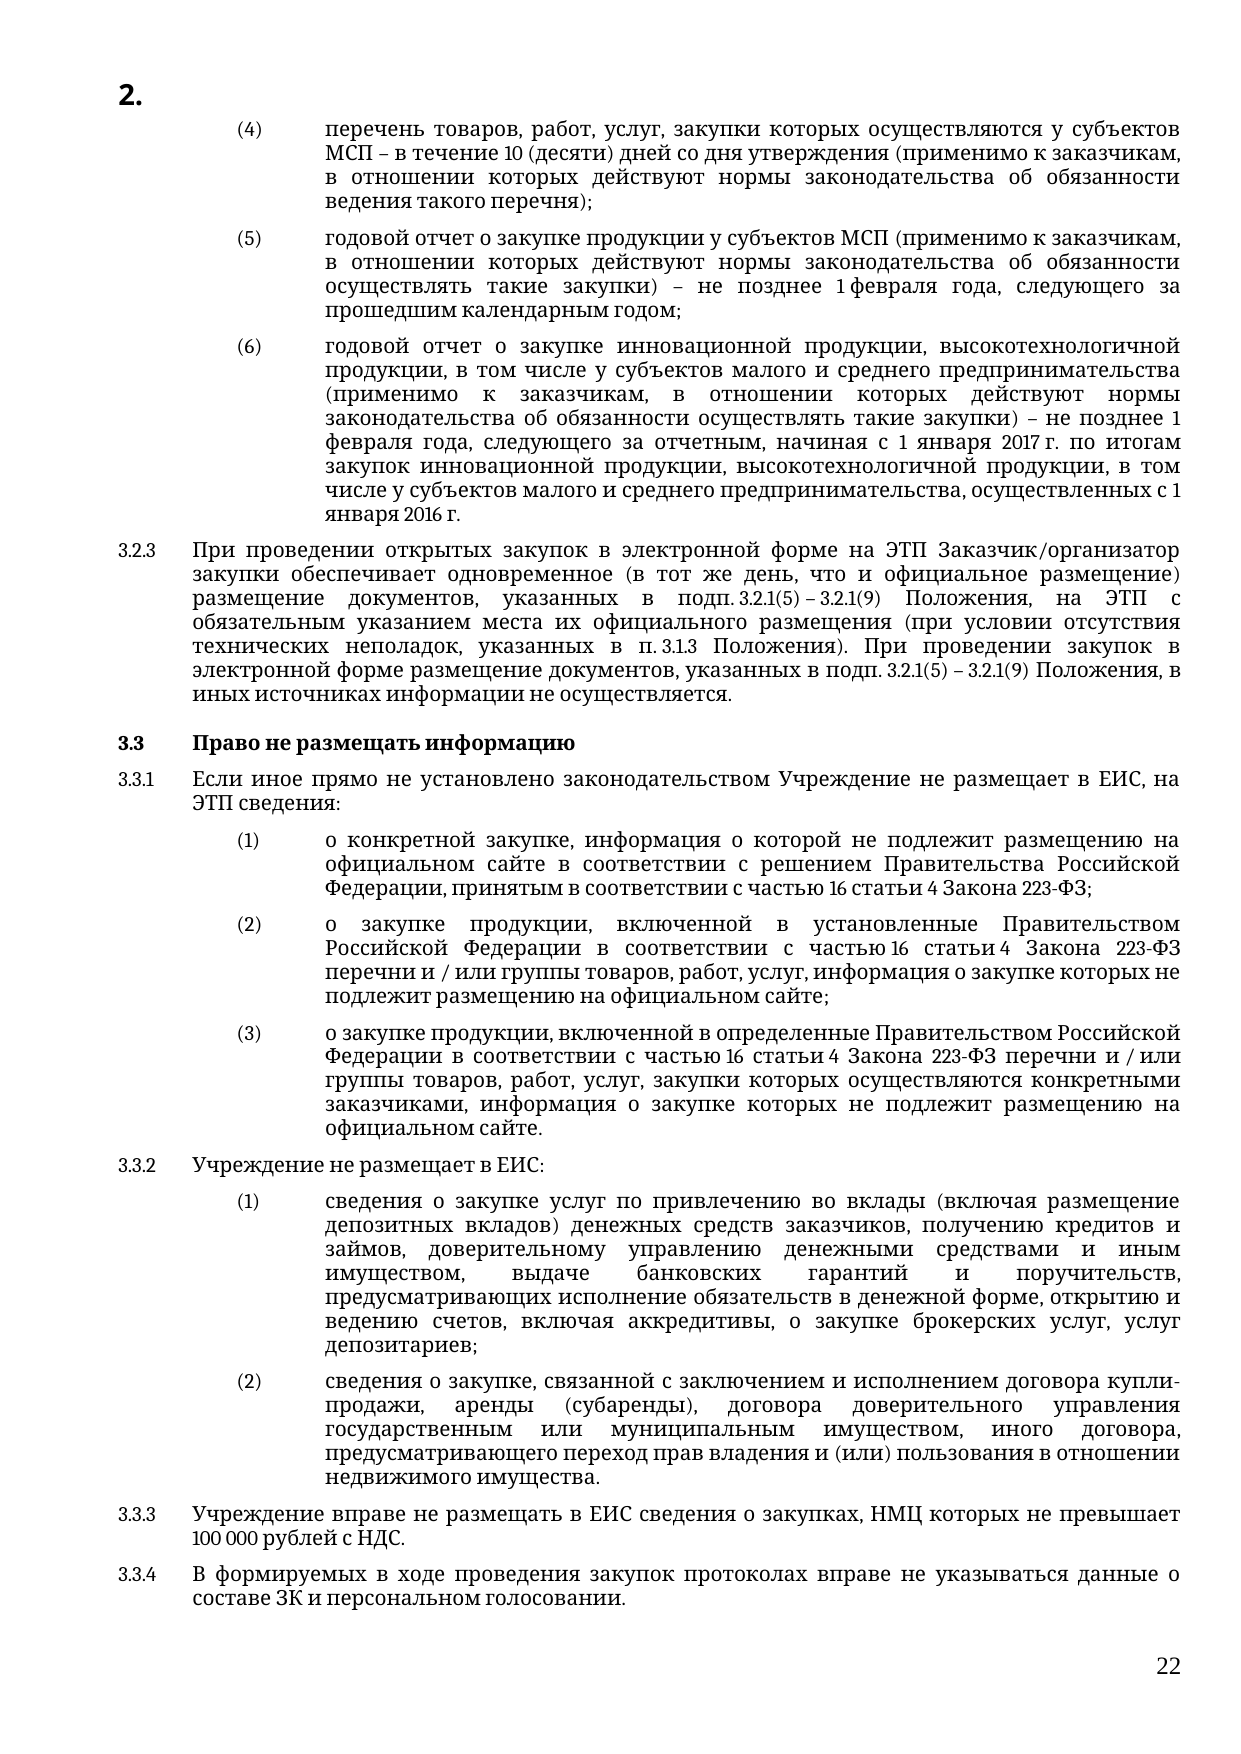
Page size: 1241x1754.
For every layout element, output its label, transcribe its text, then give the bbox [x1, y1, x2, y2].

list годовой отчет о закупке продукции у субъектов МСП (применимо к заказчикам, в отношении которых действуют нормы законодательства об обязанности осуществлять такие закупки) – не позднее 1 февраля года, следующего за прошедшим календарным годом; [236, 226, 1181, 322]
list о закупке продукции, включенной в установленные Правительством Российской Федерации в соответствии с частью 16 статьи 4 Закона 223-ФЗ перечни и / или группы товаров, работ, услуг, информация о закупке которых не подлежит размещению на официальном сайте; [236, 913, 1181, 1009]
list перечень товаров, работ, услуг, закупки которых осуществляются у субъектов МСП – в течение 10 (десяти) дней со дня утверждения (применимо к заказчикам, в отношении которых действуют нормы законодательства об обязанности ведения такого перечня); [236, 118, 1181, 214]
list о закупке продукции, включенной в определенные Правительством Российской Федерации в соответствии с частью 16 статьи 4 Закона 223-ФЗ перечни и / или группы товаров, работ, услуг, закупки которых осуществляются конкретными заказчиками, информация о закупке которых не подлежит размещению на официальном сайте. [236, 1021, 1181, 1141]
list При проведении открытых закупок в электронной форме на ЭТП Заказчик/организатор закупки обеспечивает одновременное (в тот же день, что и официальное размещение) размещение документов, указанных в подп. 3.2.1(5) – 3.2.1(9) Положения, на ЭТП с обязательным указанием места их официального размещения (при условии отсутствия технических неполадок, указанных в п. 3.1.3 Положения). При проведении закупок в электронной форме размещение документов, указанных в подп. 3.2.1(5) – 3.2.1(9) Положения, в иных источниках информации не осуществляется. [118, 539, 1181, 707]
list годовой отчет о закупке инновационной продукции, высокотехнологичной продукции, в том числе у субъектов малого и среднего предпринимательства (применимо к заказчикам, в отношении которых действуют нормы законодательства об обязанности осуществлять такие закупки) – не позднее 1 февраля года, следующего за отчетным, начиная с 1 января 2017 г. по итогам закупок инновационной продукции, высокотехнологичной продукции, в том числе у субъектов малого и среднего предпринимательства, осуществленных с 1 января 2016 г. [236, 335, 1181, 526]
list о конкретной закупке, информация о которой не подлежит размещению на официальном сайте в соответствии с решением Правительства Российской Федерации, принятым в соответствии с частью 16 статьи 4 Закона 223-ФЗ; [236, 828, 1181, 900]
list сведения о закупке, связанной с заключением и исполнением договора купли-продажи, аренды (субаренды), договора доверительного управления государственным или муниципальным имуществом, иного договора, предусматривающего переход прав владения и (или) пользования в отношении недвижимого имущества. [236, 1370, 1181, 1490]
list Право не размещать информацию [118, 732, 1181, 756]
list Если иное прямо не установлено законодательством Учреждение не размещает в ЕИС, на ЭТП сведения: [118, 768, 1181, 816]
list Учреждение вправе не размещать в ЕИС сведения о закупках, НМЦ которых не превышает 100 000 рублей с НДС. [118, 1502, 1181, 1550]
list сведения о закупке услуг по привлечению во вклады (включая размещение депозитных вкладов) денежных средств заказчиков, получению кредитов и займов, доверительному управлению денежными средствами и иным имуществом, выдаче банковских гарантий и поручительств, предусматривающих исполнение обязательств в денежной форме, открытию и ведению счетов, включая аккредитивы, о закупке брокерских услуг, услуг депозитариев; [236, 1190, 1181, 1358]
list Учреждение не размещает в ЕИС: [118, 1153, 1181, 1177]
list В формируемых в ходе проведения закупок протоколах вправе не указываться данные о составе ЗК и персональном голосовании. [118, 1563, 1181, 1611]
